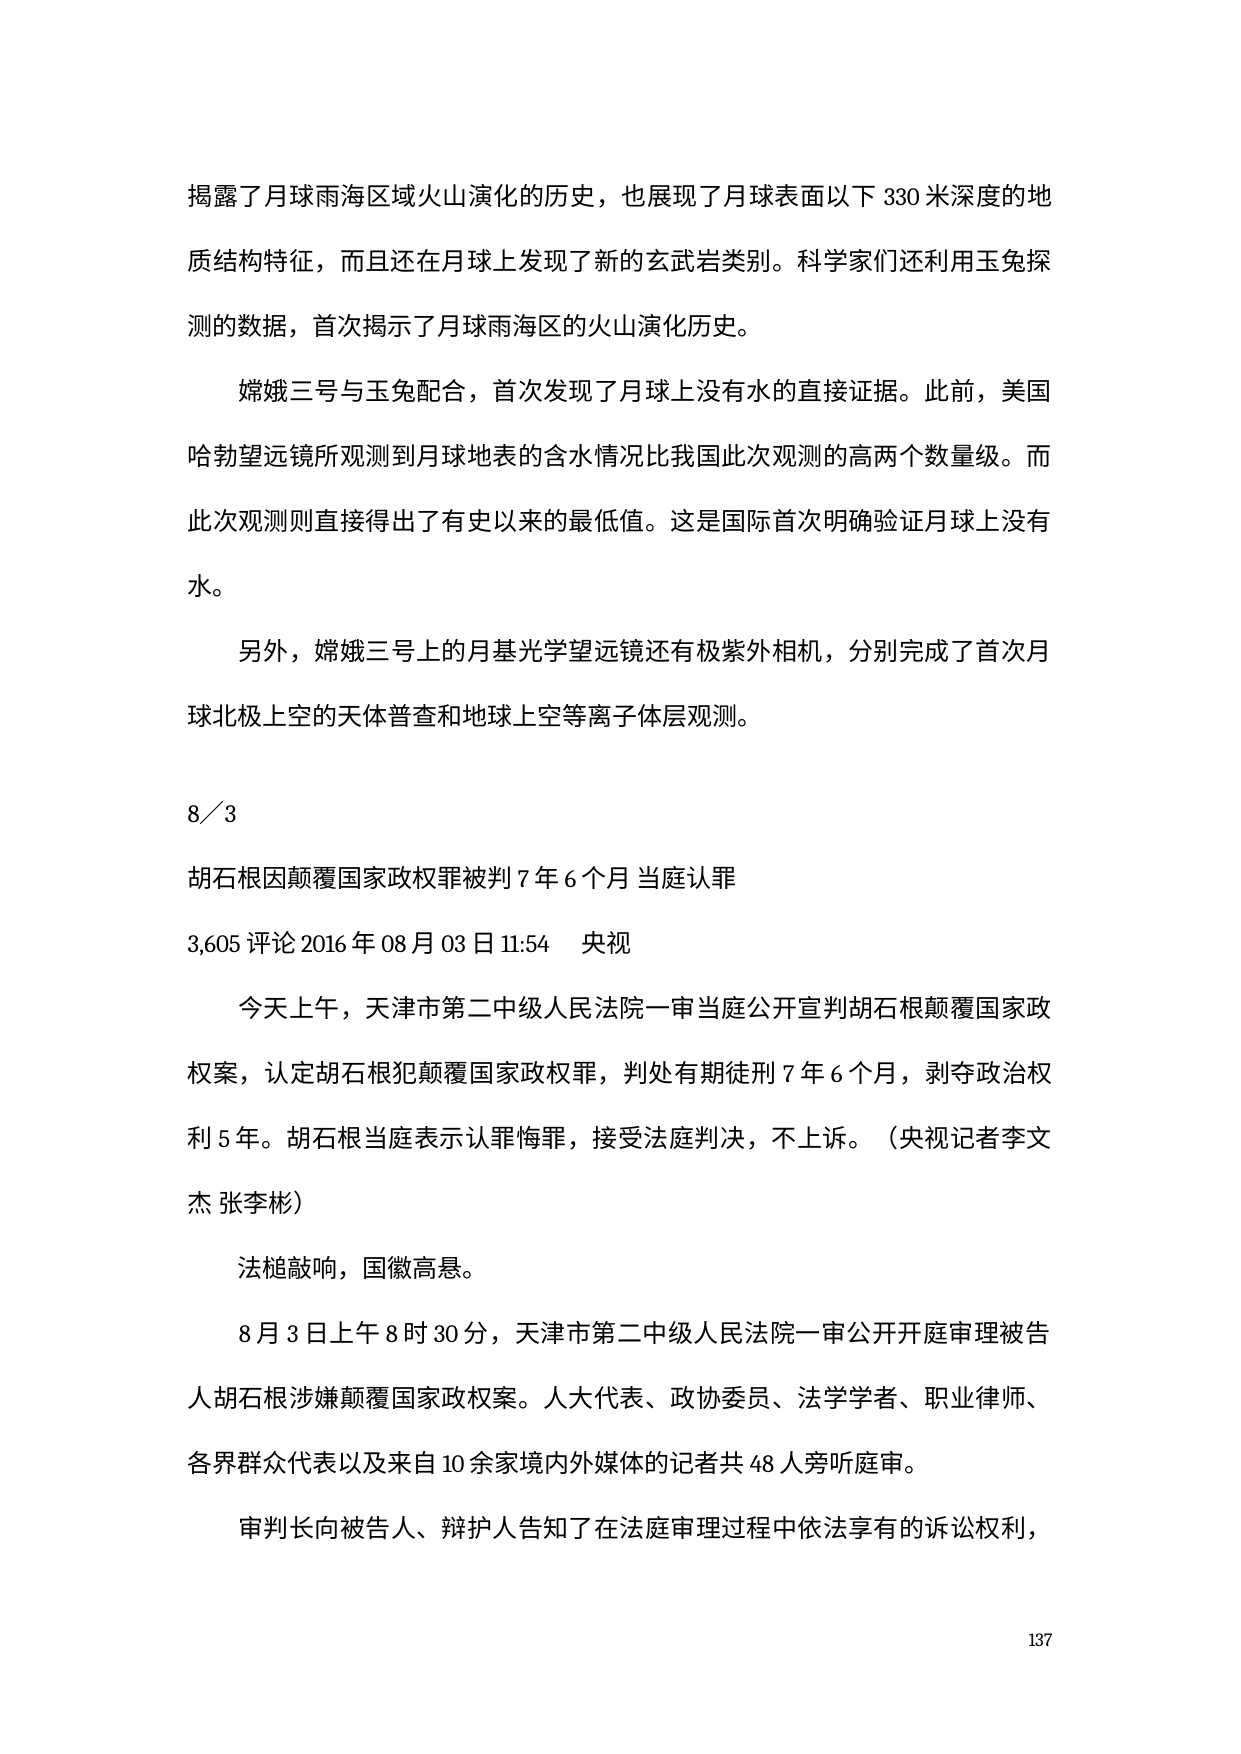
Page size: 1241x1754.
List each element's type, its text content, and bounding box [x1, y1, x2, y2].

text 另外，嫦娥三号上的月基光学望远镜还有极紫外相机，分别完成了首次月球北极上空的天体普查和地球上空等离子体层观测。 [187, 617, 1053, 747]
text 8月3日上午8时30分，天津市第二中级人民法院一审公开开庭审理被告人胡石根涉嫌颠覆国家政权案。人大代表、政协委员、法学学者、职业律师、各界群众代表以及来自10余家境内外媒体的记者共48人旁听庭审。 [187, 1299, 1053, 1494]
text 嫦娥三号与玉兔配合，首次发现了月球上没有水的直接证据。此前，美国哈勃望远镜所观测到月球地表的含水情况比我国此次观测的高两个数量级。而此次观测则直接得出了有史以来的最低值。这是国际首次明确验证月球上没有水。 [187, 357, 1053, 617]
text 法槌敲响，国徽高悬。 [187, 1234, 1053, 1299]
text 胡石根因颠覆国家政权罪被判7年6个月 当庭认罪 [187, 844, 1053, 909]
text 8／3 [187, 779, 1053, 844]
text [187, 162, 1053, 357]
text 3,605评论2016年08月03日11:54 央视 [187, 909, 1053, 974]
text 今天上午，天津市第二中级人民法院一审当庭公开宣判胡石根颠覆国家政权案，认定胡石根犯颠覆国家政权罪，判处有期徒刑7年6个月，剥夺政治权利5年。胡石根当庭表示认罪悔罪，接受法庭判决，不上诉。（央视记者李文杰 张李彬） [187, 974, 1053, 1234]
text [187, 1494, 1053, 1559]
